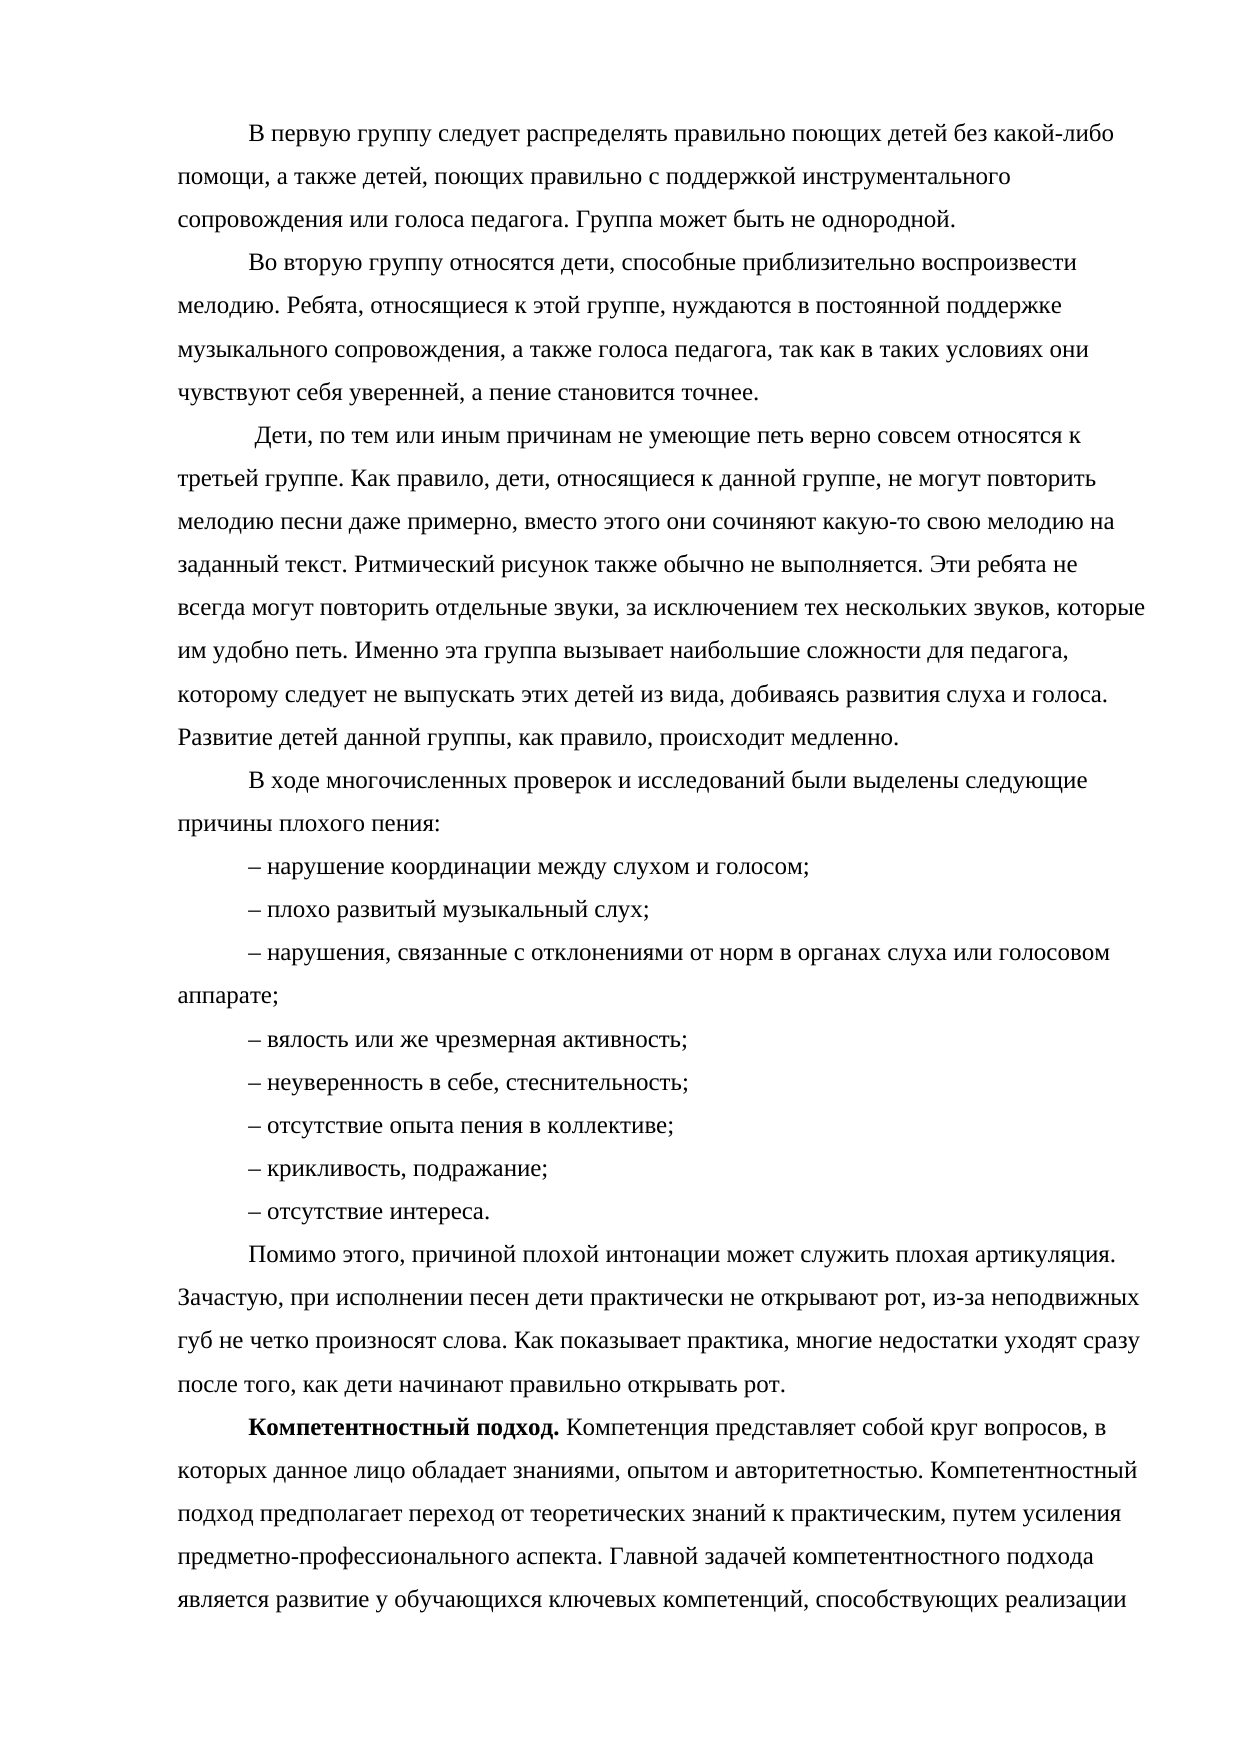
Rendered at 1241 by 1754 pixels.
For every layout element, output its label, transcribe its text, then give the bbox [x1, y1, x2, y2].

text В ходе многочисленных проверок и исследований были выделены следующие причины плохого пения: [177, 765, 1152, 837]
text Дети, по тем или иным причинам не умеющие петь верно совсем относятся к третьей группе. Как правило, дети, относящиеся к данной группе, не могут повторить мелодию песни даже примерно, вместо этого они сочиняют какую-то свою мелодию на заданный текст. Ритмический рисунок также обычно не выполняется. Эти ребята не всегда могут повторить отдельные звуки, за исключением тех нескольких звуков, которые им удобно петь. Именно эта группа вызывает наибольшие сложности для педагога, которому следует не выпускать этих детей из вида, добиваясь развития слуха и голоса. Развитие детей данной группы, как правило, происходит медленно. [177, 420, 1152, 751]
text ‒ нарушение координации между слухом и голосом; [177, 851, 1152, 880]
text Во вторую группу относятся дети, способные приблизительно воспроизвести мелодию. Ребята, относящиеся к этой группе, нуждаются в постоянной поддержке музыкального сопровождения, а также голоса педагога, так как в таких условиях они чувствуют себя уверенней, а пение становится точнее. [177, 247, 1152, 406]
text ‒ плохо развитый музыкальный слух; [177, 894, 1152, 923]
text Помимо этого, причиной плохой интонации может служить плохая артикуляция. Зачастую, при исполнении песен дети практически не открывают рот, из-за неподвижных губ не четко произносят слова. Как показывает практика, многие недостатки уходят сразу после того, как дети начинают правильно открывать рот. [177, 1239, 1152, 1397]
text ‒ отсутствие опыта пения в коллективе; [177, 1110, 1152, 1139]
text ‒ вялость или же чрезмерная активность; [177, 1024, 1152, 1052]
text ‒ крикливость, подражание; [177, 1153, 1152, 1182]
text ‒ неуверенность в себе, стеснительность; [177, 1067, 1152, 1096]
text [177, 1412, 1152, 1613]
text ‒ отсутствие интереса. [177, 1196, 1152, 1225]
text В первую группу следует распределять правильно поющих детей без какой-либо помощи, а также детей, поющих правильно с поддержкой инструментального сопровождения или голоса педагога. Группа может быть не однородной. [177, 118, 1152, 233]
text ‒ нарушения, связанные с отклонениями от норм в органах слуха или голосовом аппарате; [177, 937, 1152, 1009]
